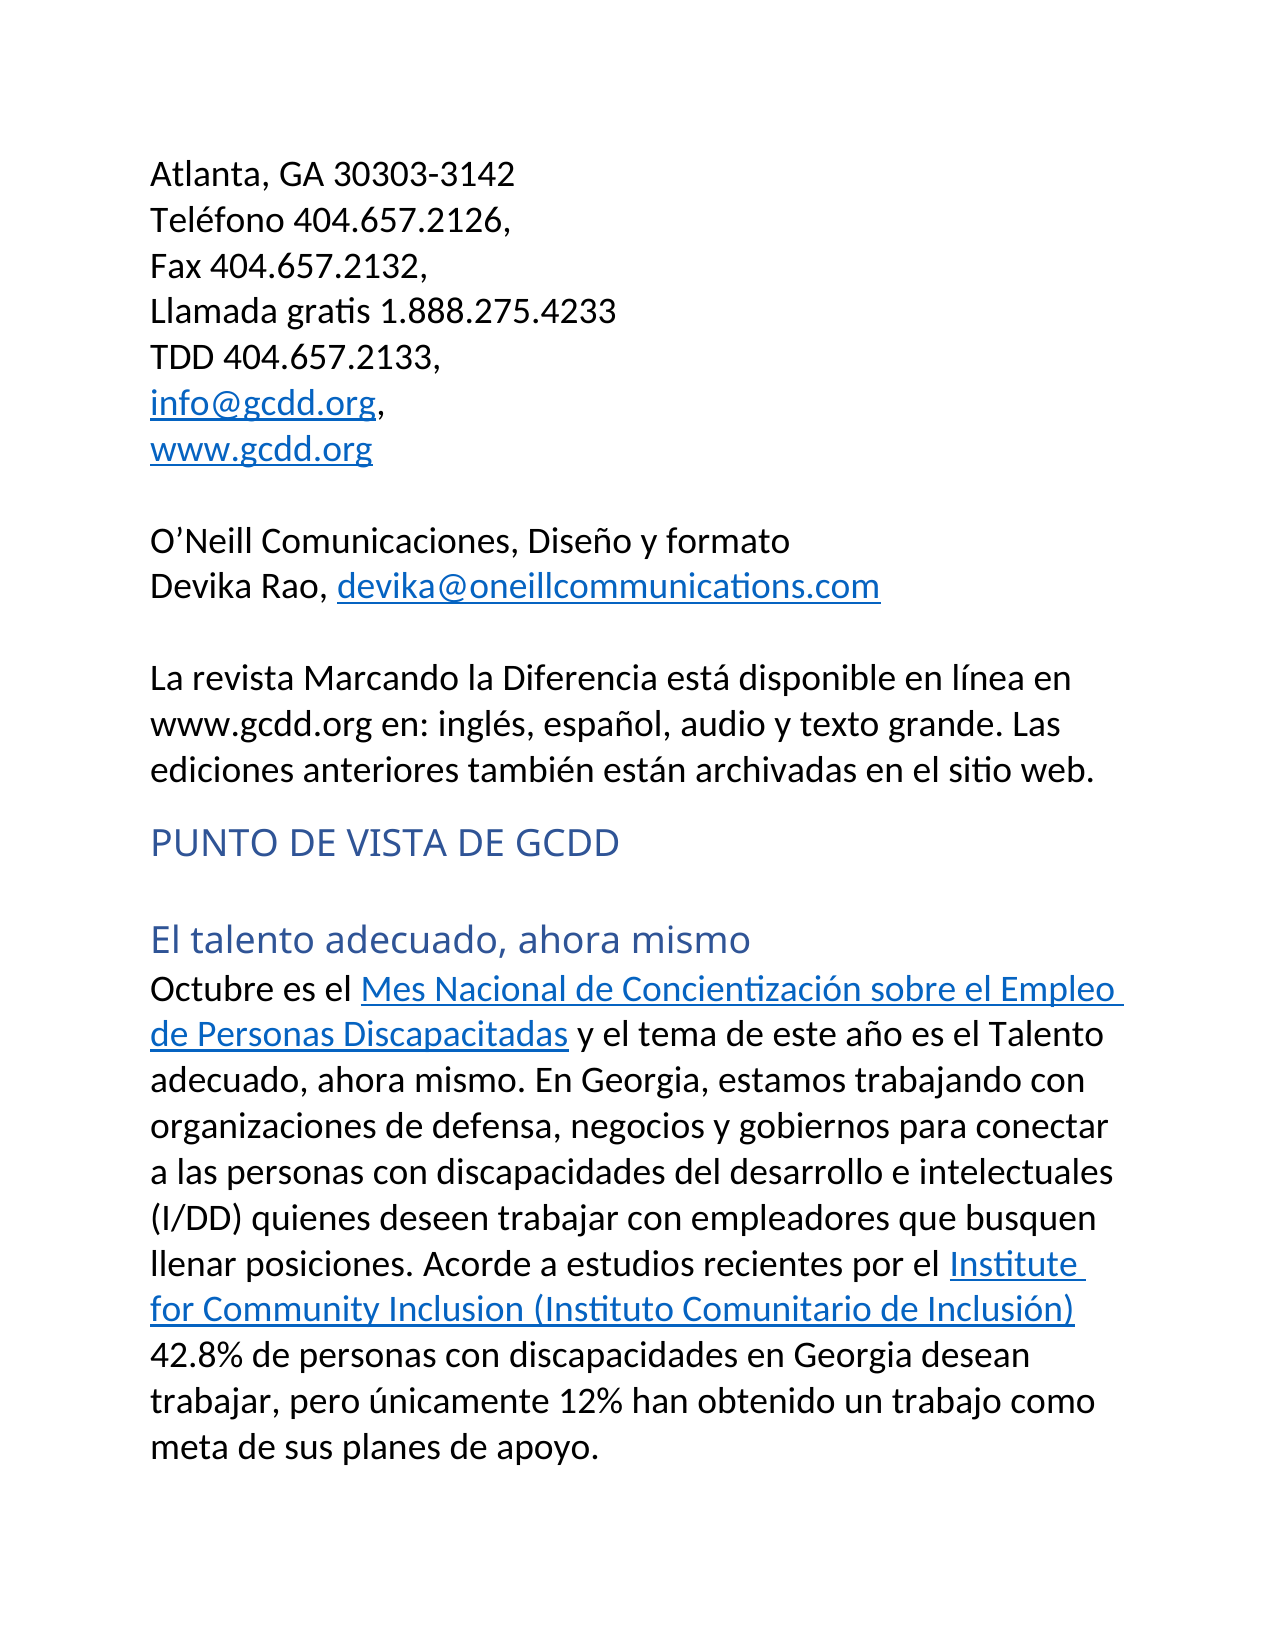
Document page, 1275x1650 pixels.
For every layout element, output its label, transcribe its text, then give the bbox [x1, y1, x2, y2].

text Llamada gratis 1.888.275.4233 [150, 287, 1125, 333]
text Fax 404.657.2132, [150, 242, 1125, 287]
text Octubre es el Mes Nacional de Concientización sobre el Empleo de Personas Discapacitadas y el tema de este año es el Talento adecuado, ahora mismo. En Georgia, estamos trabajando con organizaciones de defensa, negocios y gobiernos para conectar a las personas con discapacidades del desarrollo e intelectuales (I/DD) quienes deseen trabajar con empleadores que busquen llenar posiciones. Acorde a estudios recientes por el Institute for Community Inclusion (Instituto Comunitario de Inclusión) 42.8% de personas con discapacidades en Georgia desean trabajar, pero únicamente 12% han obtenido un trabajo como meta de sus planes de apoyo. [150, 964, 1125, 1469]
text Atlanta, GA 30303-3142 Teléfono 404.657.2126, [150, 150, 1125, 242]
text Devika Rao, devika@oneillcommunications.com [150, 562, 1125, 608]
subtitle PUNTO DE VISTA DE GCDD [150, 817, 1125, 868]
text O’Neill Comunicaciones, Diseño y formato [150, 517, 1125, 562]
text El talento adecuado, ahora mismo [150, 913, 1125, 964]
text La revista Marcando la Diferencia está disponible en línea en www.gcdd.org en: inglés, español, audio y texto grande. Las ediciones anteriores también están archivadas en el sitio web. [150, 654, 1125, 792]
text info@gcdd.org, [150, 379, 1125, 425]
text TDD 404.657.2133, [150, 333, 1125, 379]
text www.gcdd.org [150, 425, 1125, 471]
